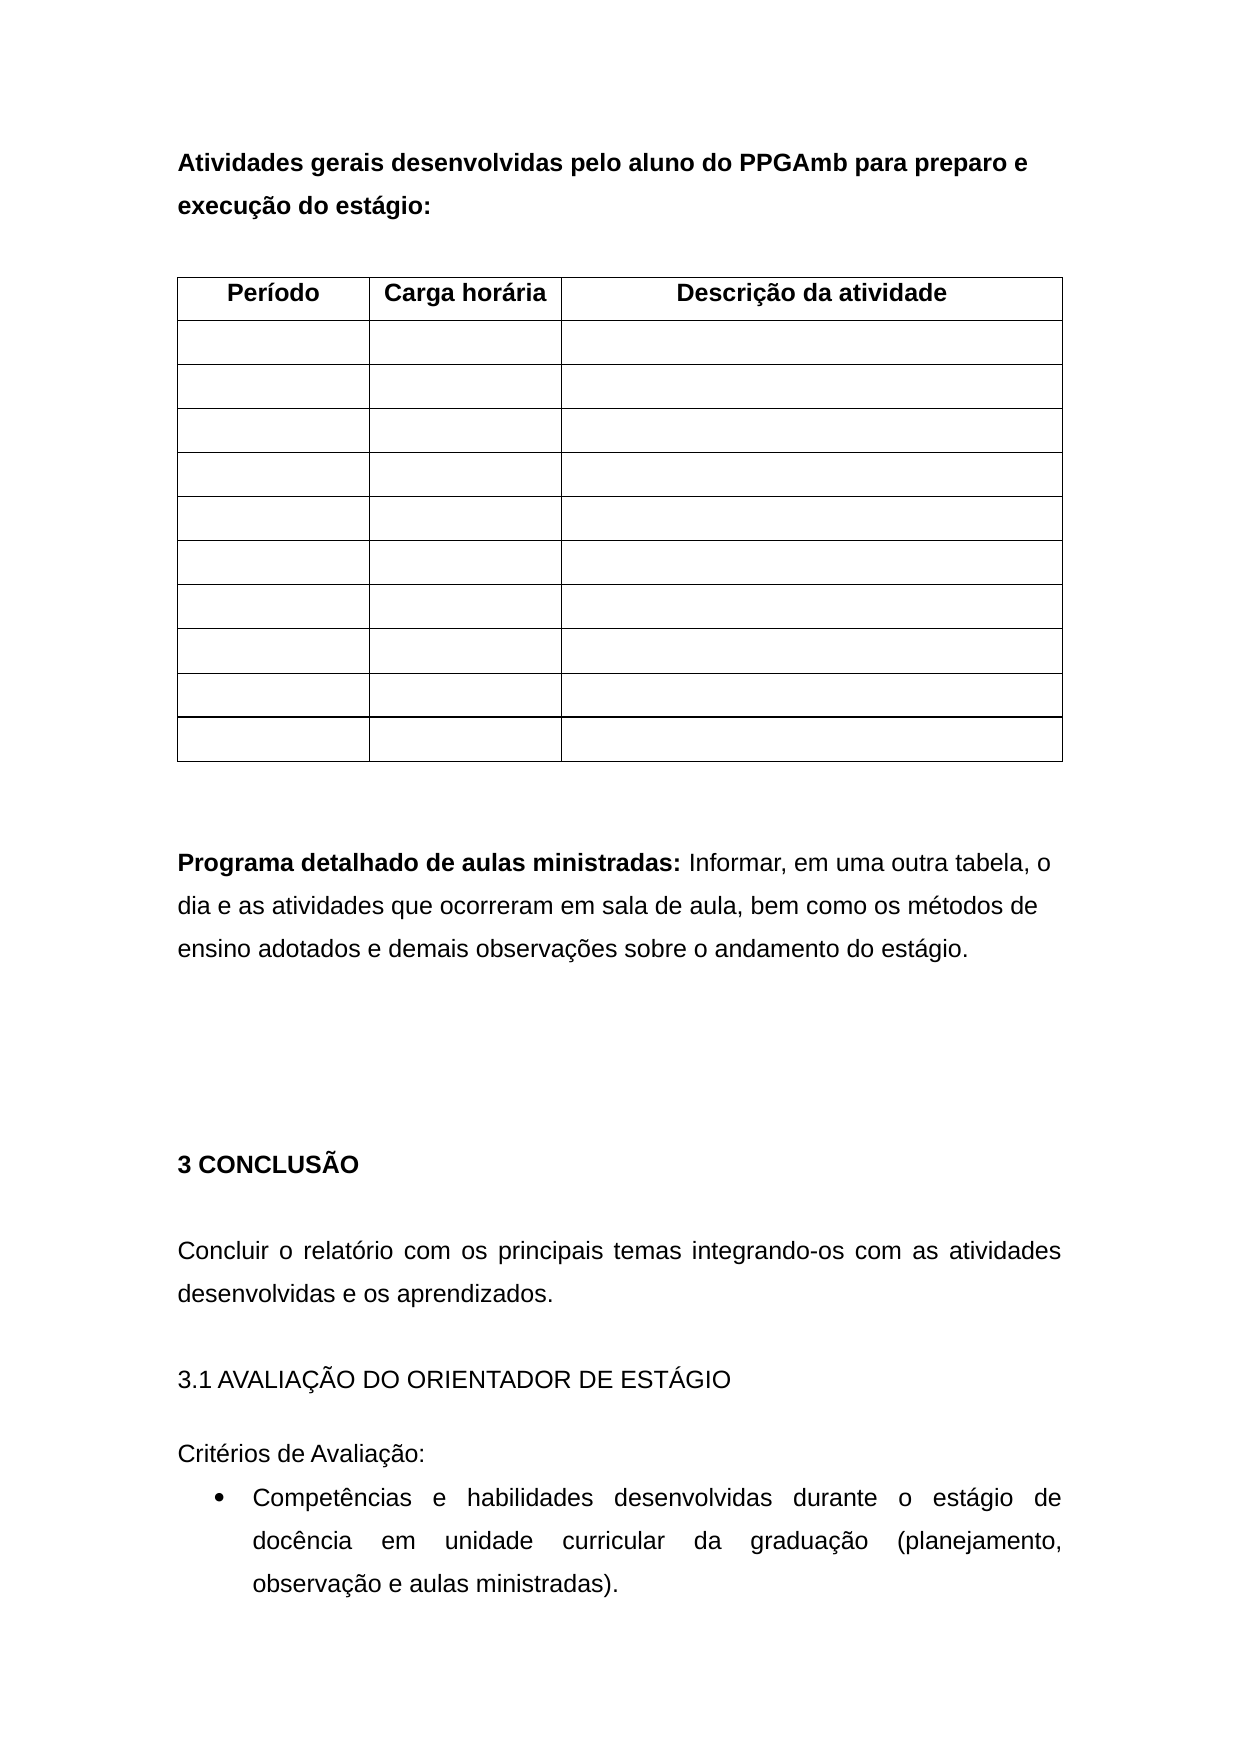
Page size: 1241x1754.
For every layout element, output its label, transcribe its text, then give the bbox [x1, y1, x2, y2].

table_cell [178, 541, 369, 584]
table_cell [370, 497, 561, 540]
table_cell [370, 629, 561, 672]
table_cell [562, 321, 1062, 364]
text Programa detalhado de aulas ministradas: Informar, em uma outra tabela, o dia e as atividades que ocorreram em sala de aula, bem como os métodos de ensino adotados e demais observações sobre o andamento do estágio. [177, 848, 1063, 963]
table_header Descrição da atividade [562, 278, 1062, 320]
table_cell [178, 365, 369, 408]
subtitle 3.1 AVALIAÇÃO DO ORIENTADOR DE ESTÁGIO [177, 1365, 1063, 1394]
table_cell [370, 409, 561, 452]
text Concluir o relatório com os principais temas integrando-os com as atividades desenvolvidas e os aprendizados. [177, 1236, 1063, 1308]
table_cell [562, 718, 1062, 761]
text Atividades gerais desenvolvidas pelo aluno do PPGAmb para preparo e execução do estágio: [177, 148, 1063, 219]
table_cell [562, 674, 1062, 716]
subtitle 3 CONCLUSÃO [177, 1150, 1063, 1178]
table_cell [178, 629, 369, 672]
table_header Carga horária [370, 278, 561, 320]
table_cell [178, 321, 369, 364]
table_cell [178, 585, 369, 628]
table_cell [178, 718, 369, 761]
table_cell [562, 497, 1062, 540]
table_cell [178, 497, 369, 540]
text Critérios de Avaliação: [177, 1439, 1063, 1468]
table_header Período [178, 278, 369, 320]
table_cell [562, 453, 1062, 496]
table_cell [370, 321, 561, 364]
table_cell [370, 674, 561, 716]
table_cell [562, 585, 1062, 628]
list Competências e habilidades desenvolvidas durante o estágio de docência em unidade curricular da graduação (planejamento, observação e aulas ministradas). [215, 1483, 1063, 1598]
table_cell [370, 541, 561, 584]
table_cell [562, 365, 1062, 408]
table_cell [370, 718, 561, 761]
table_cell [178, 674, 369, 716]
table_cell [562, 629, 1062, 672]
table_cell [370, 365, 561, 408]
table_cell [370, 453, 561, 496]
table_cell [178, 453, 369, 496]
table_cell [562, 541, 1062, 584]
table_cell [562, 409, 1062, 452]
table_cell [178, 409, 369, 452]
table_cell [370, 585, 561, 628]
